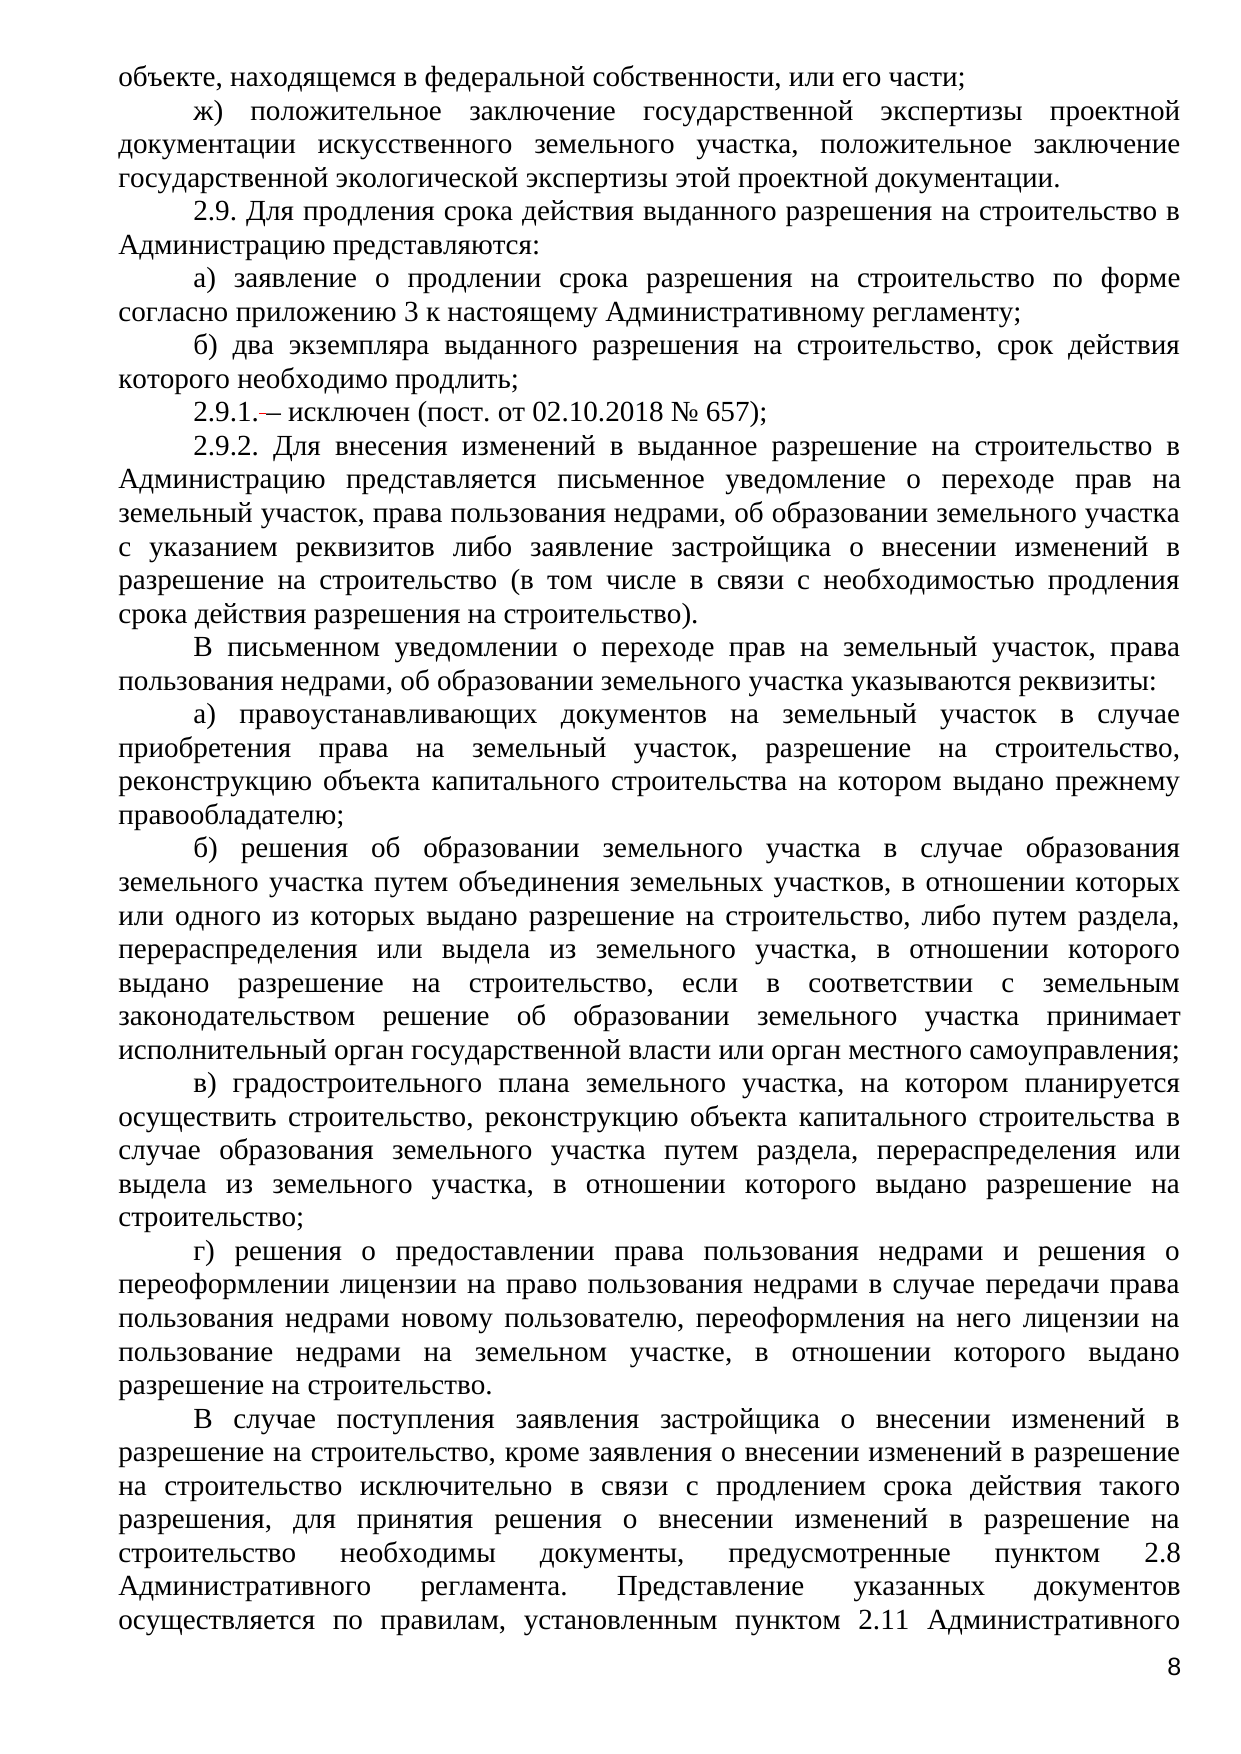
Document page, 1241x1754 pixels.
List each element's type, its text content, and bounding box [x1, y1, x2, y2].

text В письменном уведомлении о переходе прав на земельный участок, права пользования недрами, об образовании земельного участка указываются реквизиты: [118, 629, 1181, 696]
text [118, 1401, 1181, 1636]
text а) заявление о продлении срока разрешения на строительство по форме согласно приложению 3 к настоящему Административному регламенту; [118, 260, 1181, 327]
text 2.9.2. Для внесения изменений в выданное разрешение на строительство в Администрацию представляется письменное уведомление о переходе прав на земельный участок, права пользования недрами, об образовании земельного участка с указанием реквизитов либо заявление застройщика о внесении изменений в разрешение на строительство (в том числе в связи с необходимостью продления срока действия разрешения на строительство). [118, 428, 1181, 629]
text б) два экземпляра выданного разрешения на строительство, срок действия которого необходимо продлить; [118, 327, 1181, 394]
text а) правоустанавливающих документов на земельный участок в случае приобретения права на земельный участок, разрешение на строительство, реконструкцию объекта капитального строительства на котором выдано прежнему правообладателю; [118, 696, 1181, 831]
text б) решения об образовании земельного участка в случае образования земельного участка путем объединения земельных участков, в отношении которых или одного из которых выдано разрешение на строительство, либо путем раздела, перераспределения или выдела из земельного участка, в отношении которого выдано разрешение на строительство, если в соответствии с земельным законодательством решение об образовании земельного участка принимает исполнительный орган государственной власти или орган местного самоуправления; [118, 831, 1181, 1065]
text 2.9. Для продления срока действия выданного разрешения на строительство в Администрацию представляются: [118, 193, 1181, 260]
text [118, 59, 1181, 93]
text ж) положительное заключение государственной экспертизы проектной документации искусственного земельного участка, положительное заключение государственной экологической экспертизы этой проектной документации. [118, 93, 1181, 193]
text 2.9.1. – исключен (пост. от 02.10.2018 № 657); [118, 394, 1181, 428]
text г) решения о предоставлении права пользования недрами и решения о переоформлении лицензии на право пользования недрами в случае передачи права пользования недрами новому пользователю, переоформления на него лицензии на пользование недрами на земельном участке, в отношении которого выдано разрешение на строительство. [118, 1233, 1181, 1401]
text в) градостроительного плана земельного участка, на котором планируется осуществить строительство, реконструкцию объекта капитального строительства в случае образования земельного участка путем раздела, перераспределения или выдела из земельного участка, в отношении которого выдано разрешение на строительство; [118, 1065, 1181, 1233]
